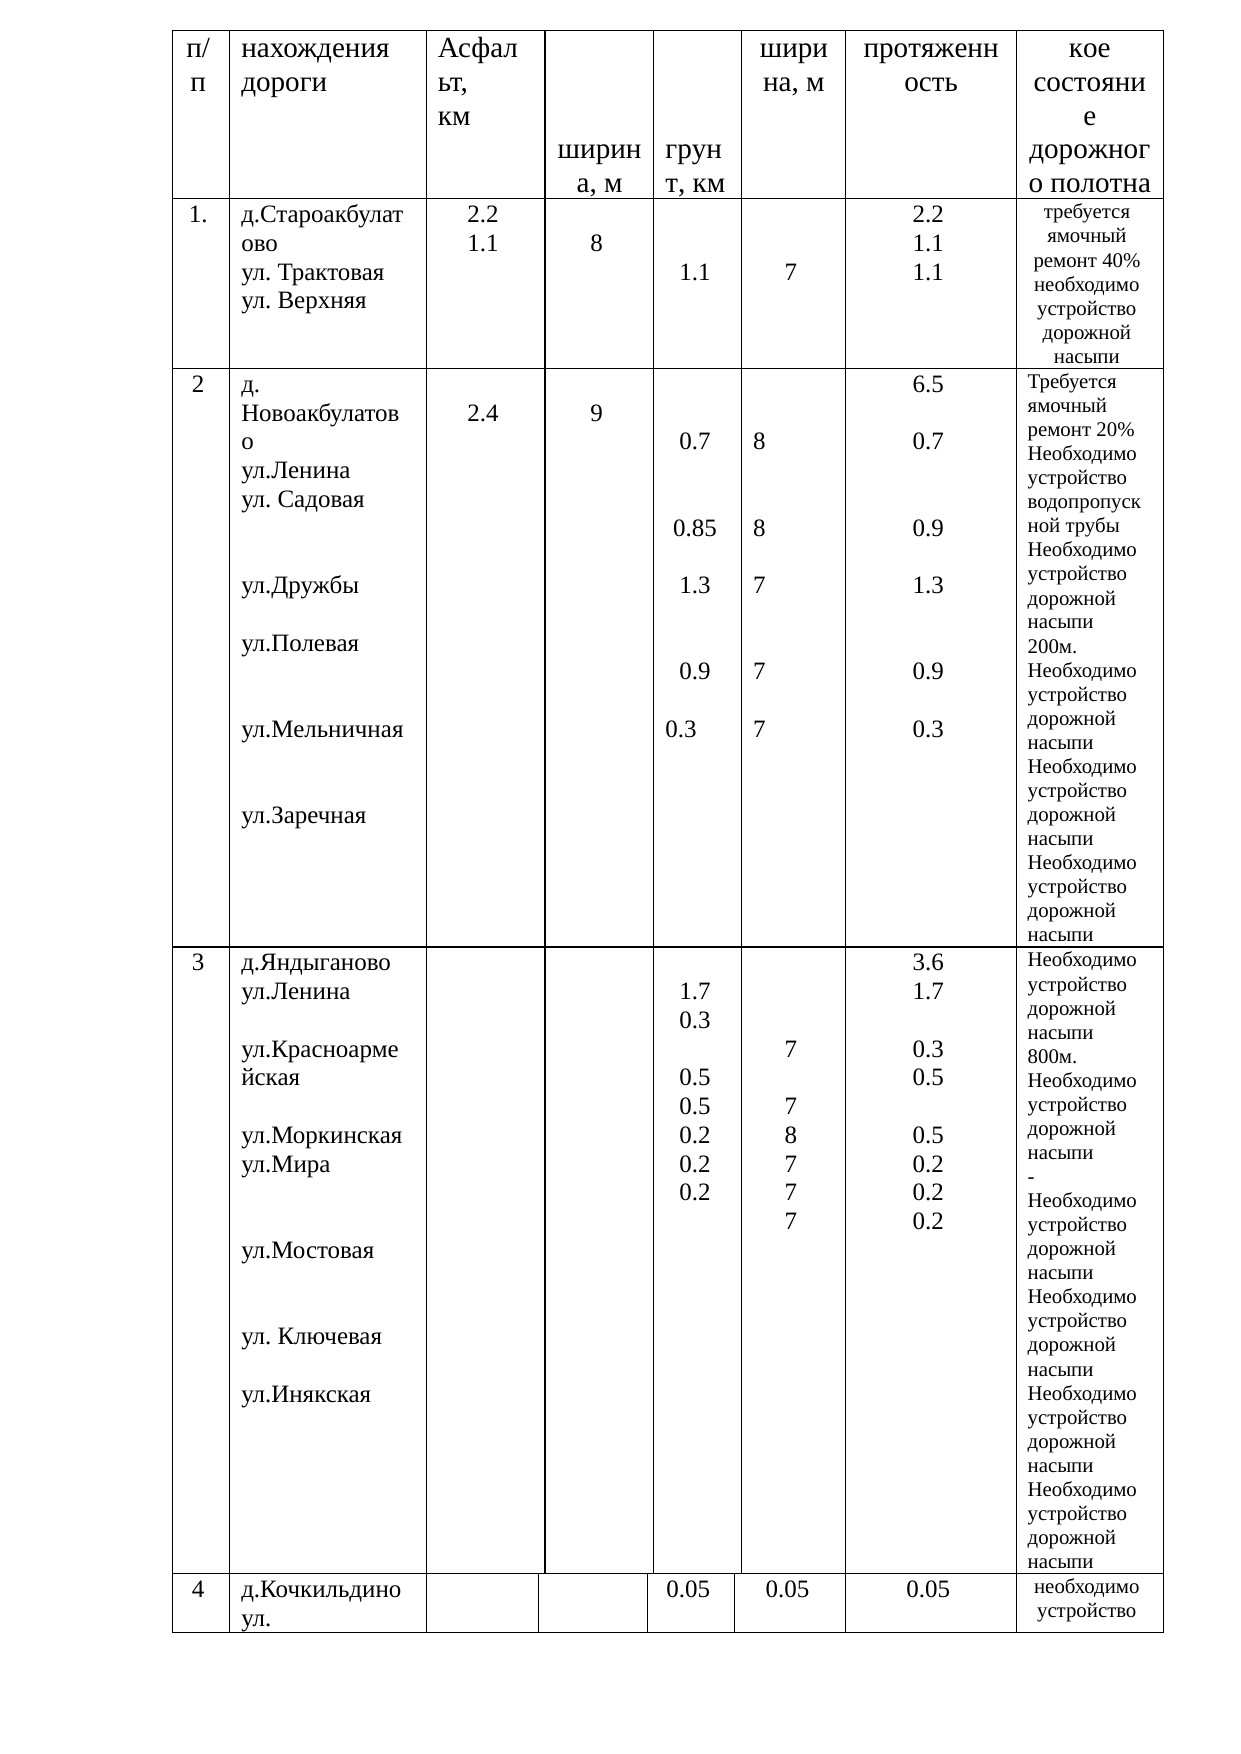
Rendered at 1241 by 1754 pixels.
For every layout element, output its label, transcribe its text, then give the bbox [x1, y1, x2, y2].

table_cell грунт, км [654, 31, 741, 198]
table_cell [230, 31, 426, 198]
table_cell Необходимо устройство дорожной насыпи 800м. Необходимо устройство дорожной насыпи - Необходимо устройство дорожной насыпи Необходимо устройство дорожной насыпи Необходимо устройство дорожной насыпи Необходимо устройство дорожной насыпи [1017, 948, 1163, 1573]
table_cell 8 [546, 199, 653, 368]
table_cell Общая протяженность [846, 31, 1016, 198]
table_cell 1. [173, 199, 229, 368]
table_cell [230, 1574, 426, 1632]
table_cell 9 [546, 369, 653, 946]
table_cell 8 8 7 7 7 [742, 369, 845, 946]
table_cell 3 [173, 948, 229, 1573]
table_cell 0.05 [846, 1574, 1016, 1632]
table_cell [1017, 1574, 1163, 1632]
table_cell 0.7 0.85 1.3 0.9 0.3 [654, 369, 741, 946]
table_cell 4 [173, 1574, 229, 1632]
table_cell 7 7 8 7 7 7 [742, 948, 845, 1573]
table_cell 2.2 1.1 1.1 [846, 199, 1016, 368]
table_cell Требуется ямочный ремонт 20% Необходимо устройство водопропускной трубы Необходимо устройство дорожной насыпи 200м. Необходимо устройство дорожной насыпи Необходимо устройство дорожной насыпи Необходимо устройство дорожной насыпи [1017, 369, 1163, 946]
table_cell ширина, м [742, 31, 845, 198]
table_cell 0.05 [735, 1574, 845, 1632]
table_cell д.Староакбулатово ул. Трактовая ул. Верхняя [230, 199, 426, 368]
table_cell [539, 1574, 647, 1632]
table_cell 0.05 [648, 1574, 734, 1632]
table_cell 6.5 0.7 0.9 1.3 0.9 0.3 [846, 369, 1016, 946]
table_cell 2.4 [427, 369, 544, 946]
table_cell требуется ямочный ремонт 40% необходимо устройство дорожной насыпи [1017, 199, 1163, 368]
table_cell [427, 948, 544, 1573]
table_cell 1.1 [654, 199, 741, 368]
table_cell 2 [173, 369, 229, 946]
table_cell № п/п [173, 31, 229, 198]
table_cell [427, 1574, 538, 1632]
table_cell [1017, 31, 1163, 198]
table_cell [546, 948, 653, 1573]
table_cell 7 [742, 199, 845, 368]
table_cell д. Новоакбулатово ул.Ленина ул. Садовая ул.Дружбы ул.Полевая ул.Мельничная ул.Заречная [230, 369, 426, 946]
table_cell 2.2 1.1 [427, 199, 544, 368]
table_cell 3.6 1.7 0.3 0.5 0.5 0.2 0.2 0.2 [846, 948, 1016, 1573]
table_cell Асфальт, км [427, 31, 544, 198]
table_cell ширина, м [546, 31, 653, 198]
table_cell 1.7 0.3 0.5 0.5 0.2 0.2 0.2 [654, 948, 741, 1573]
table_cell д.Яндыганово ул.Ленина ул.Красноармейская ул.Моркинская ул.Мира ул.Мостовая ул. Ключевая ул.Инякская [230, 948, 426, 1573]
